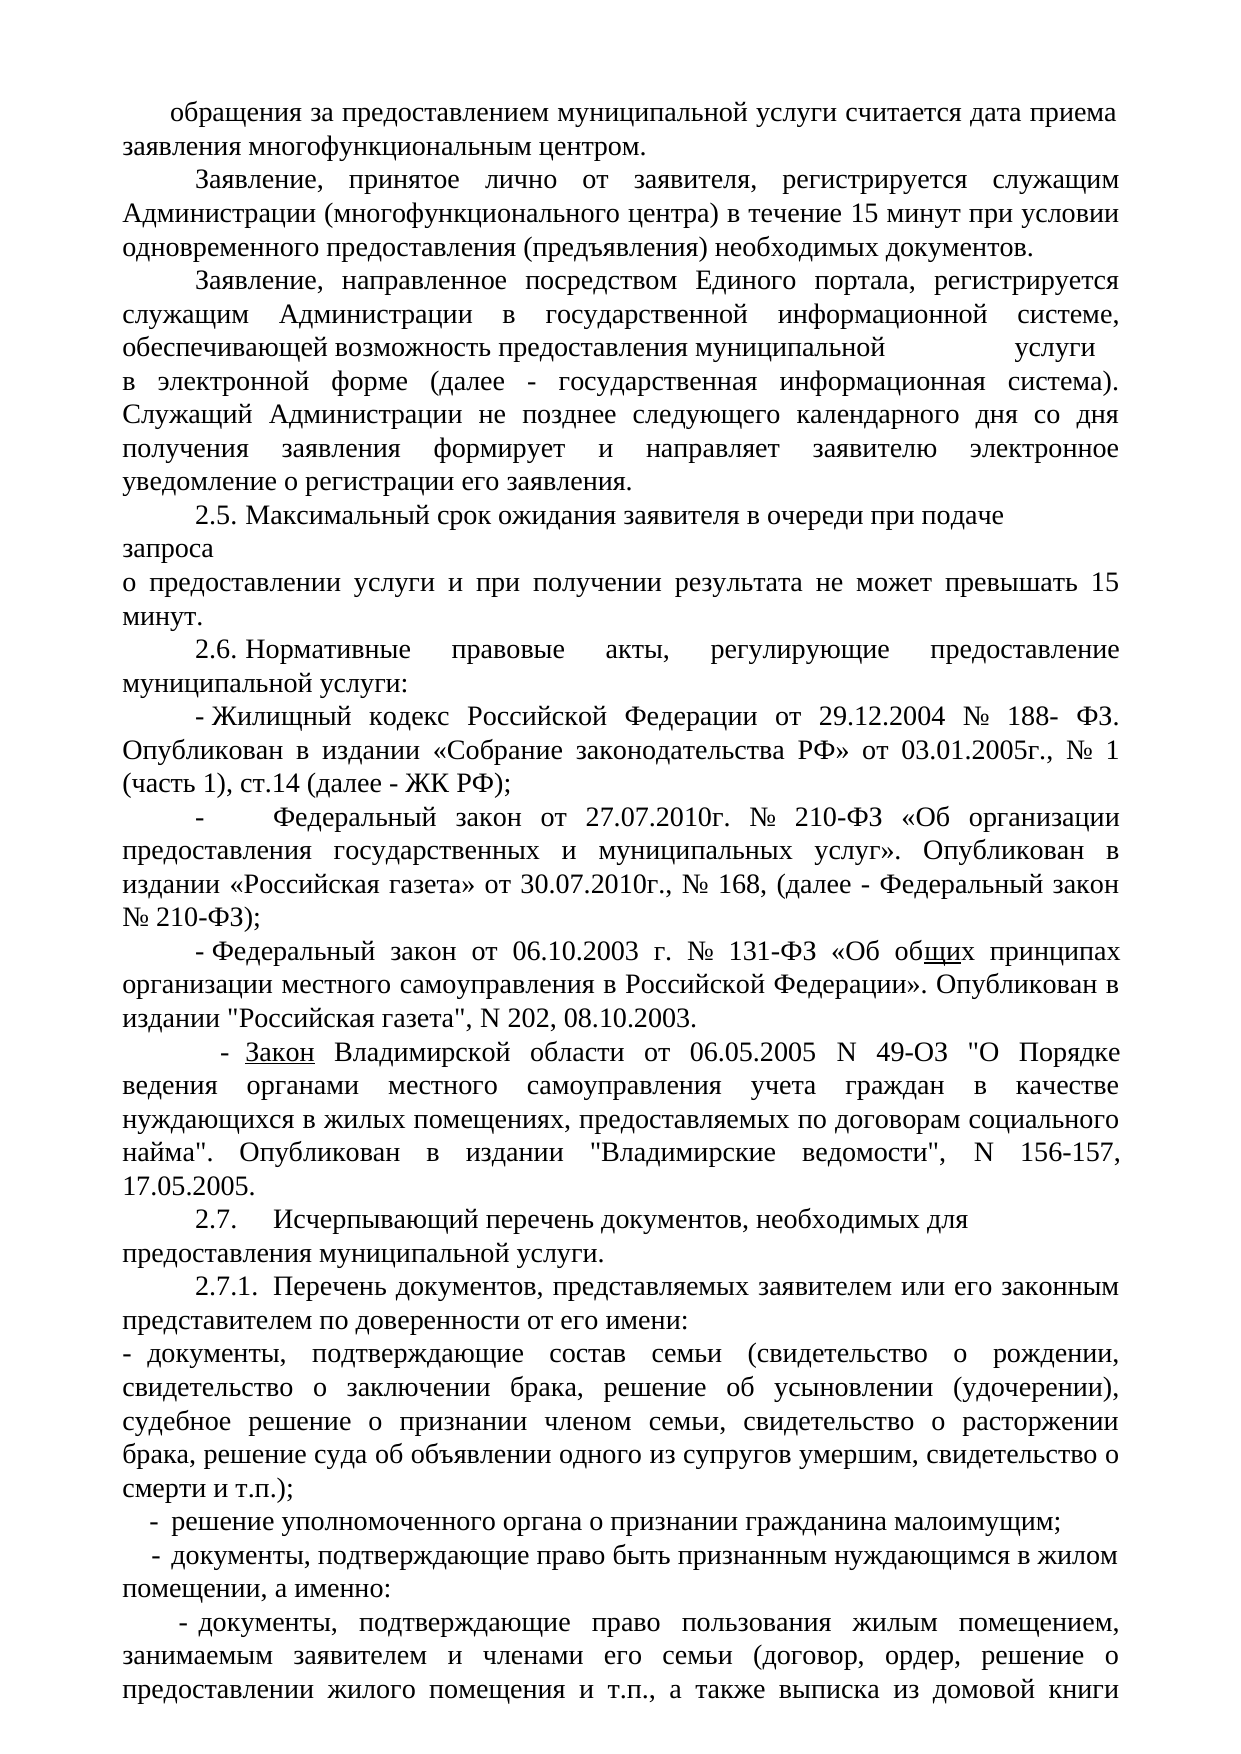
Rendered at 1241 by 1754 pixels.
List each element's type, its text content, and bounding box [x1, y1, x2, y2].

list Нормативные правовые акты, регулирующие предоставление муниципальной услуги: [122, 632, 1121, 699]
list Федеральный закон от 06.10.2003 г. № 131-ФЗ «Об общих принципах организации местного самоуправления в Российской Федерации». Опубликован в издании "Российская газета", N 202, 08.10.2003. [122, 934, 1121, 1034]
list Максимальный срок ожидания заявителя в очереди при подаче запроса [122, 498, 1060, 565]
list Исчерпывающий перечень документов, необходимых для предоставления муниципальной услуги. [122, 1202, 1081, 1269]
text в электронной форме (далее - государственная информационная система). Служащий Администрации не позднее следующего календарного дня со дня получения заявления формирует и направляет заявителю электронное уведомление о регистрации его заявления. [122, 363, 1121, 498]
list Федеральный закон от 27.07.2010г. № 210-ФЗ «Об организации предоставления государственных и муниципальных услуг». Опубликован в издании «Российская газета» от 30.07.2010г., № 168, (далее - Федеральный закон № 210-ФЗ); [122, 799, 1121, 934]
text о предоставлении услуги и при получении результата не может превышать 15 минут. [122, 565, 1121, 632]
list решение уполномоченного органа о признании гражданина малоимущим; [149, 1504, 1123, 1537]
list Жилищный кодекс Российской Федерации от 29.12.2004 № 188- ФЗ. Опубликован в издании «Собрание законодательства РФ» от 03.01.2005г., № 1 (часть 1), ст.14 (далее - ЖК РФ); [122, 699, 1121, 799]
text Заявление, принятое лично от заявителя, регистрируется служащим Администрации (многофункционального центра) в течение 15 минут при условии одновременного предоставления (предъявления) необходимых документов. [122, 162, 1121, 263]
list документы, подтверждающие право быть признанным нуждающимся в жилом помещении, а именно: [122, 1537, 1121, 1604]
list Перечень документов, представляемых заявителем или его законным представителем по доверенности от его имени: [122, 1269, 1121, 1336]
list Закон Владимирской области от 06.05.2005 N 49-ОЗ "О Порядке ведения органами местного самоуправления учета граждан в качестве нуждающихся в жилых помещениях, предоставляемых по договорам социального найма". Опубликован в издании "Владимирские ведомости", N 156-157, 17.05.2005. [122, 1034, 1121, 1202]
text Заявление, направленное посредством Единого портала, регистрируется служащим Администрации в государственной информационной системе, обеспечивающей возможность предоставления муниципальной услуги [122, 263, 1121, 363]
list документы, подтверждающие состав семьи (свидетельство о рождении, свидетельство о заключении брака, решение об усыновлении (удочерении), судебное решение о признании членом семьи, свидетельство о расторжении брака, решение суда об объявлении одного из супругов умершим, свидетельство о смерти и т.п.); [122, 1336, 1121, 1504]
text обращения за предоставлением муниципальной услуги считается дата приема заявления многофункциональным центром. [122, 95, 1118, 162]
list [122, 1604, 1121, 1705]
